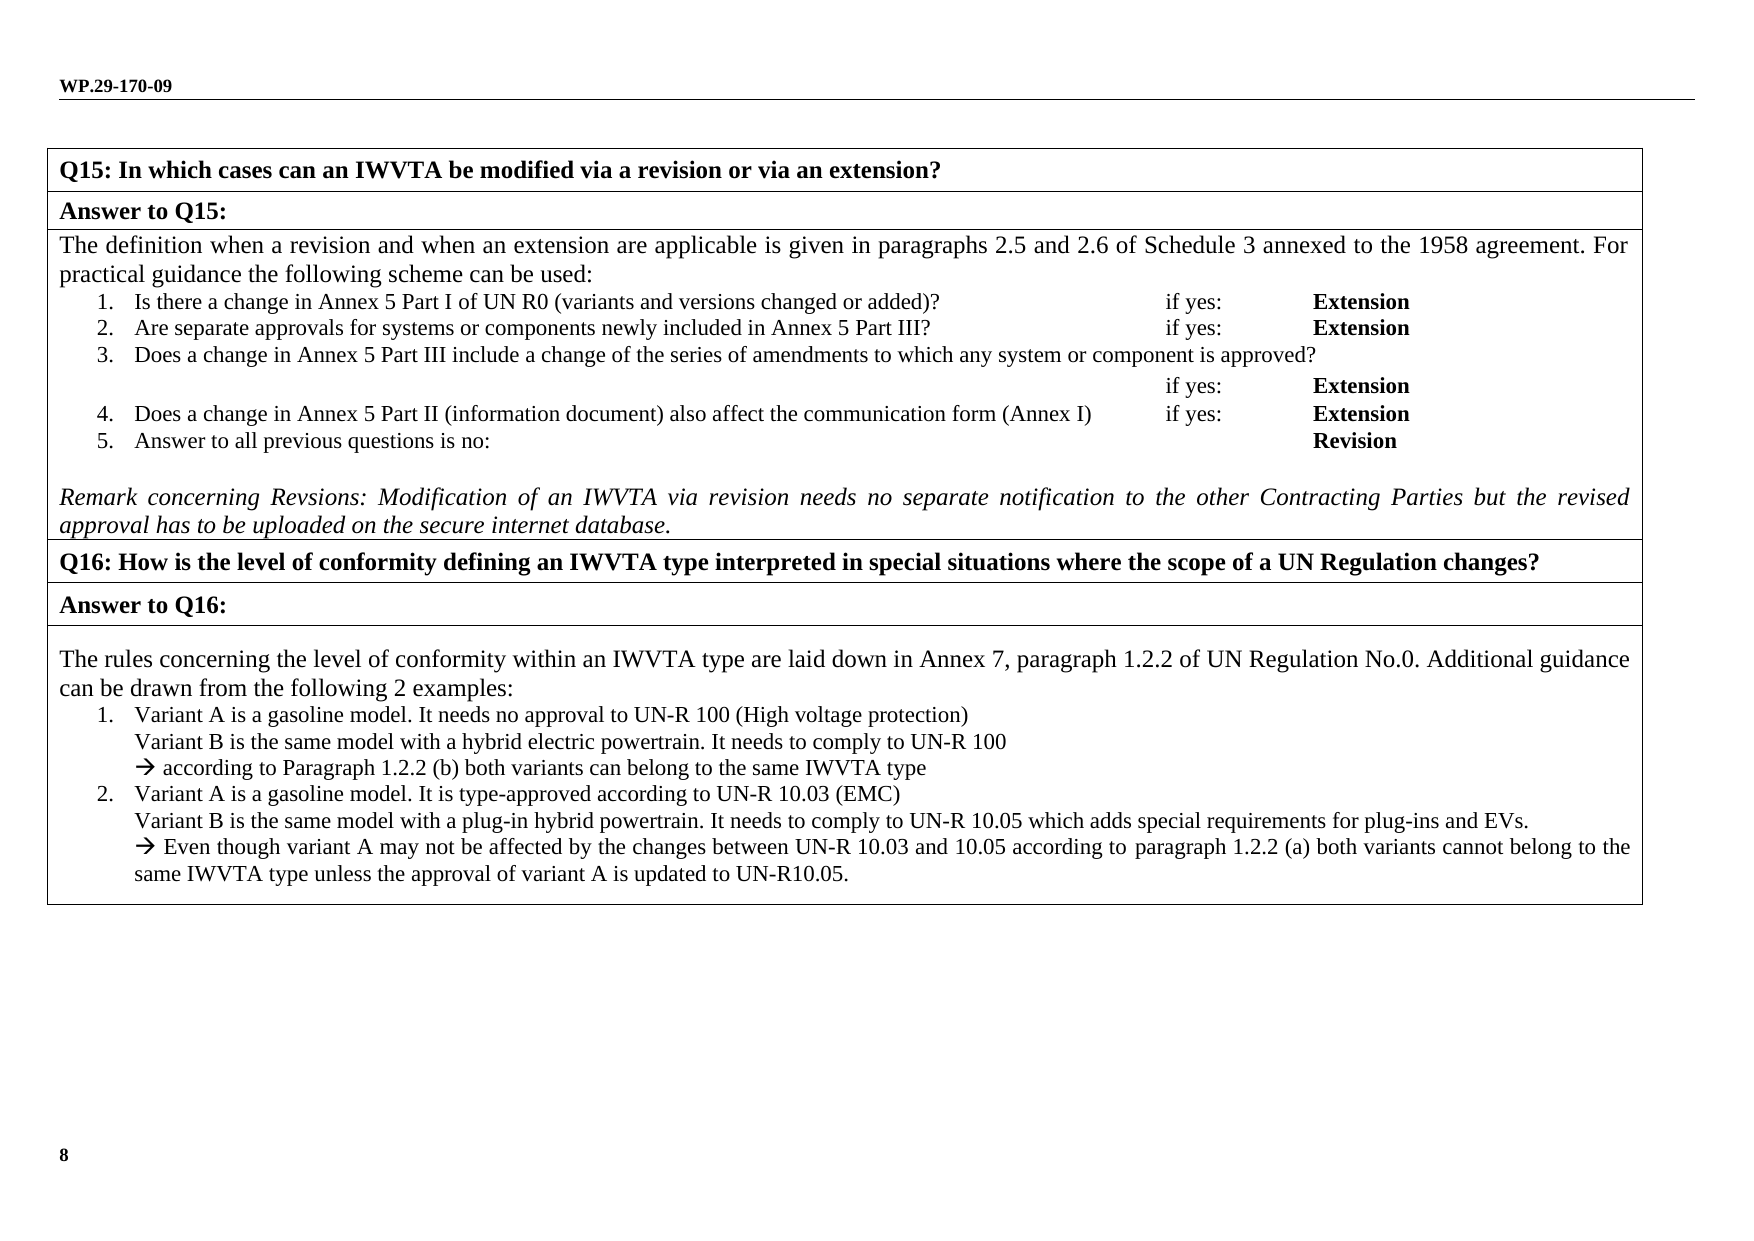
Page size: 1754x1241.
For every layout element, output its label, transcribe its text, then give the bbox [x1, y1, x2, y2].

table_cell The rules concerning the level of conformity within an IWVTA type are laid down in Annex 7, paragraph 1.2.2 of UN Regulation No.0. Additional guidance can be drawn from the following 2 examples: Variant A is a gasoline model. It needs no approval to UN-R 100 (High voltage protection) Variant B is the same model with a hybrid electric powertrain. It needs to comply to UN-R 100 according to Paragraph 1.2.2 (b) both variants can belong to the same IWVTA type Variant A is a gasoline model. It is type-approved according to UN-R 10.03 (EMC) Variant B is the same model with a plug-in hybrid powertrain. It needs to comply to UN-R 10.05 which adds special requirements for plug-ins and EVs. Even though variant A may not be affected by the changes between UN-R 10.03 and 10.05 according to paragraph 1.2.2 (a) both variants cannot belong to the same IWVTA type unless the approval of variant A is updated to UN-R10.05. [48, 626, 1642, 903]
table_cell Q15: In which cases can an IWVTA be modified via a revision or via an extension? [48, 149, 1642, 191]
table_cell The definition when a revision and when an extension are applicable is given in paragraphs 2.5 and 2.6 of Schedule 3 annexed to the 1958 agreement. For practical guidance the following scheme can be used: Is there a change in Annex 5 Part I of UN R0 (variants and versions changed or added)? if yes: Extension Are separate approvals for systems or components newly included in Annex 5 Part III? if yes: Extension Does a change in Annex 5 Part III include a change of the series of amendments to which any system or component is approved? if yes: Extension Does a change in Annex 5 Part II (information document) also affect the communication form (Annex I) if yes: Extension Answer to all previous questions is no: Revision Remark concerning Revsions: Modification of an IWVTA via revision needs no separate notification to the other Contracting Parties but the revised approval has to be uploaded on the secure internet database. [48, 230, 1642, 539]
table_cell Q16: How is the level of conformity defining an IWVTA type interpreted in special situations where the scope of a UN Regulation changes? [48, 540, 1642, 582]
table_cell Answer to Q15: [48, 192, 1642, 229]
table_cell Answer to Q16: [48, 583, 1642, 625]
